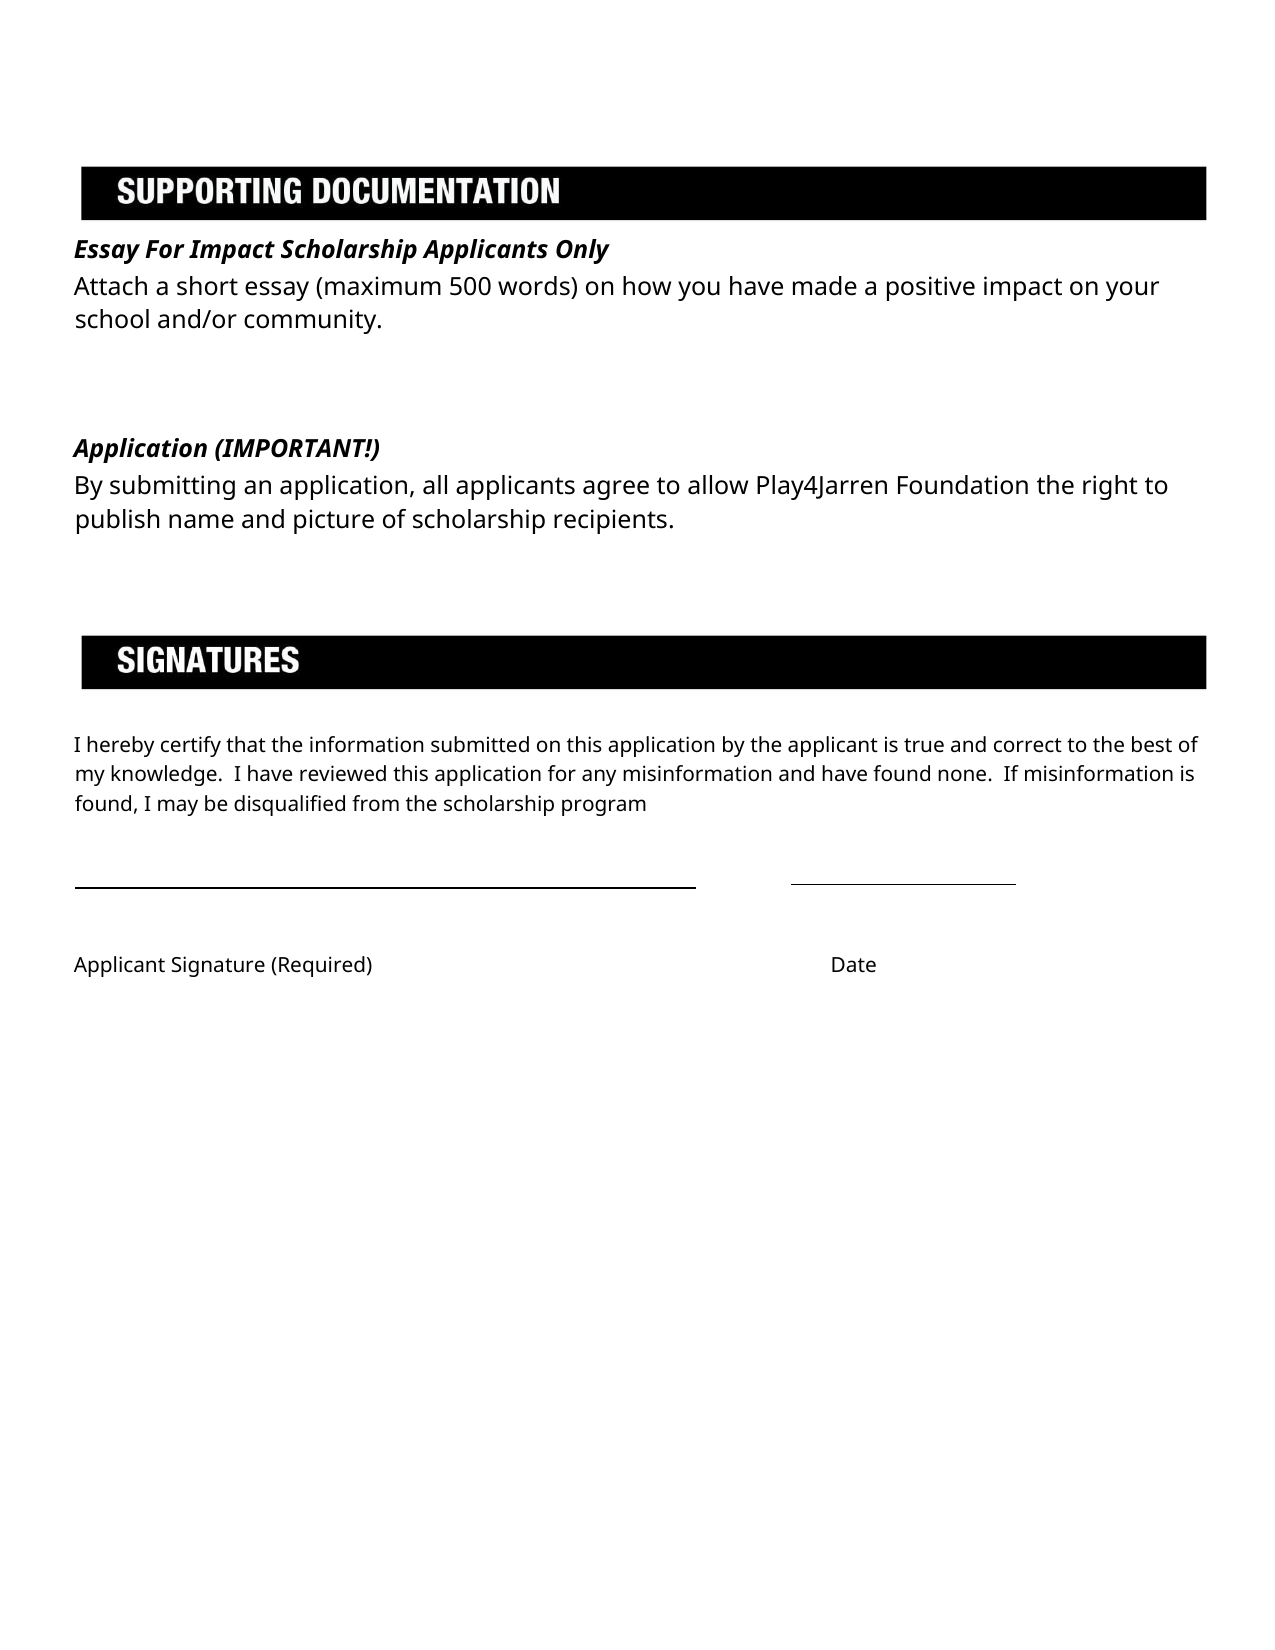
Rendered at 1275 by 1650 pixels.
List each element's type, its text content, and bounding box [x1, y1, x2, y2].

subtitle Application (IMPORTANT!) [73, 431, 1206, 465]
text Attach a short essay (maximum 500 words) on how you have made a positive impact on your school and/or community. [73, 268, 1206, 336]
text I hereby certify that the information submitted on this application by the applicant is true and correct to the best of my knowledge. I have reviewed this application for any misinformation and have found none. If misinformation is found, I may be disqualified from the scholarship program [73, 730, 1206, 817]
subtitle Essay For Impact Scholarship Applicants Only [73, 231, 1206, 265]
text Applicant Signature (Required) Date [73, 951, 1206, 979]
picture [81, 158, 1207, 229]
text By submitting an application, all applicants agree to allow Play4Jarren Foundation the right to publish name and picture of scholarship recipients. [73, 467, 1206, 536]
picture [81, 627, 1207, 698]
